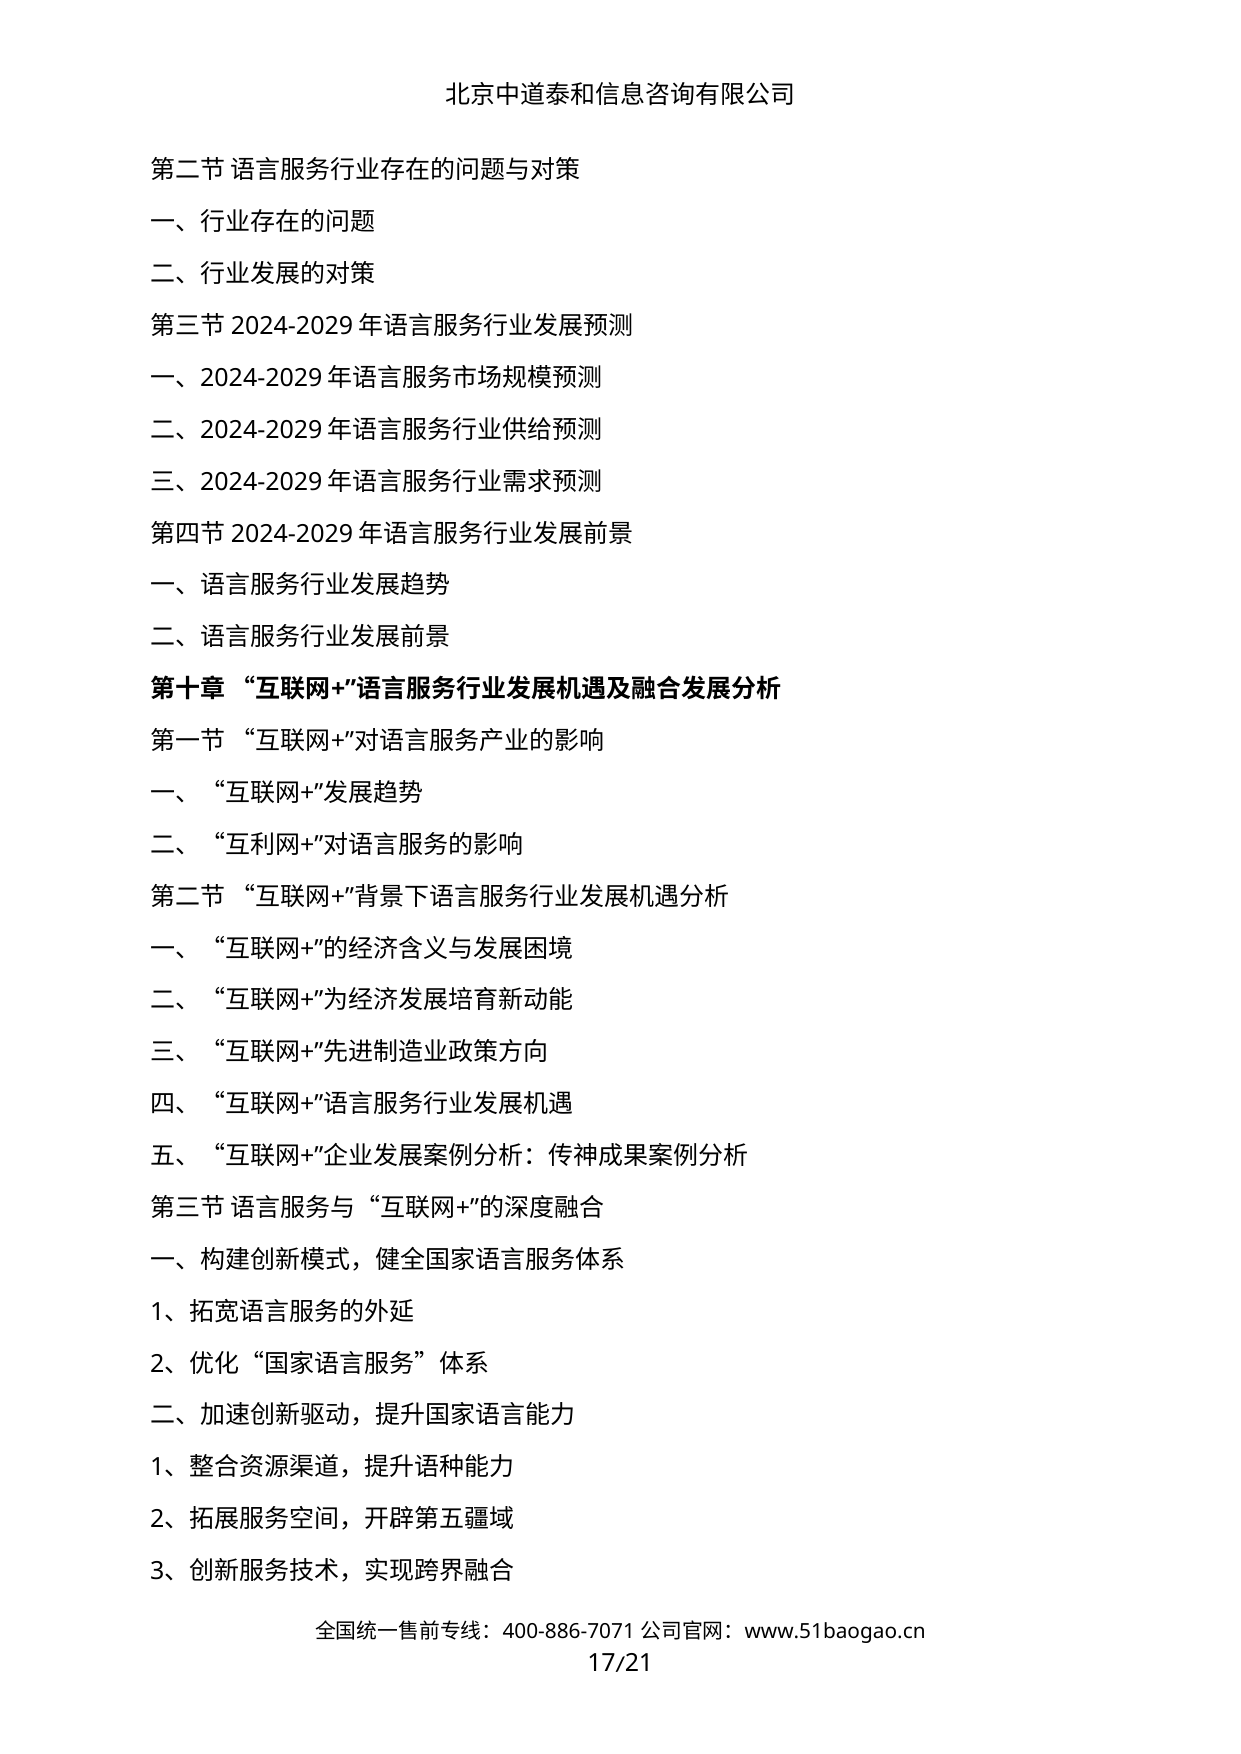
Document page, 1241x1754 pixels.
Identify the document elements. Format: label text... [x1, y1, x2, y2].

text 一、行业存在的问题 [150, 202, 1090, 238]
text 二、语言服务行业发展前景 [150, 617, 1090, 653]
text 一、“互联网+”发展趋势 [150, 772, 1090, 809]
text 第三节 2024-2029年语言服务行业发展预测 [150, 306, 1090, 342]
text 三、“互联网+”先进制造业政策方向 [150, 1032, 1090, 1068]
text 五、“互联网+”企业发展案例分析：传神成果案例分析 [150, 1136, 1090, 1172]
text 2、优化“国家语言服务”体系 [150, 1343, 1090, 1379]
text 第二节 语言服务行业存在的问题与对策 [150, 150, 1090, 186]
text 一、语言服务行业发展趋势 [150, 565, 1090, 601]
text 第二节 “互联网+”背景下语言服务行业发展机遇分析 [150, 876, 1090, 912]
text 二、“互联网+”为经济发展培育新动能 [150, 980, 1090, 1016]
text 2、拓展服务空间，开辟第五疆域 [150, 1499, 1090, 1535]
text 二、“互利网+”对语言服务的影响 [150, 824, 1090, 861]
text 二、加速创新驱动，提升国家语言能力 [150, 1395, 1090, 1431]
text 二、2024-2029年语言服务行业供给预测 [150, 409, 1090, 446]
text 第三节 语言服务与“互联网+”的深度融合 [150, 1187, 1090, 1224]
text 第一节 “互联网+”对语言服务产业的影响 [150, 721, 1090, 757]
text 三、2024-2029年语言服务行业需求预测 [150, 461, 1090, 497]
text 第四节 2024-2029年语言服务行业发展前景 [150, 513, 1090, 549]
text 一、2024-2029年语言服务市场规模预测 [150, 357, 1090, 394]
text 二、行业发展的对策 [150, 254, 1090, 290]
text 1、整合资源渠道，提升语种能力 [150, 1447, 1090, 1483]
text 3、创新服务技术，实现跨界融合 [150, 1551, 1090, 1587]
text 四、“互联网+”语言服务行业发展机遇 [150, 1084, 1090, 1120]
text 一、构建创新模式，健全国家语言服务体系 [150, 1239, 1090, 1276]
text 第十章 “互联网+”语言服务行业发展机遇及融合发展分析 [150, 669, 1090, 705]
text 一、“互联网+”的经济含义与发展困境 [150, 928, 1090, 964]
text 1、拓宽语言服务的外延 [150, 1291, 1090, 1327]
